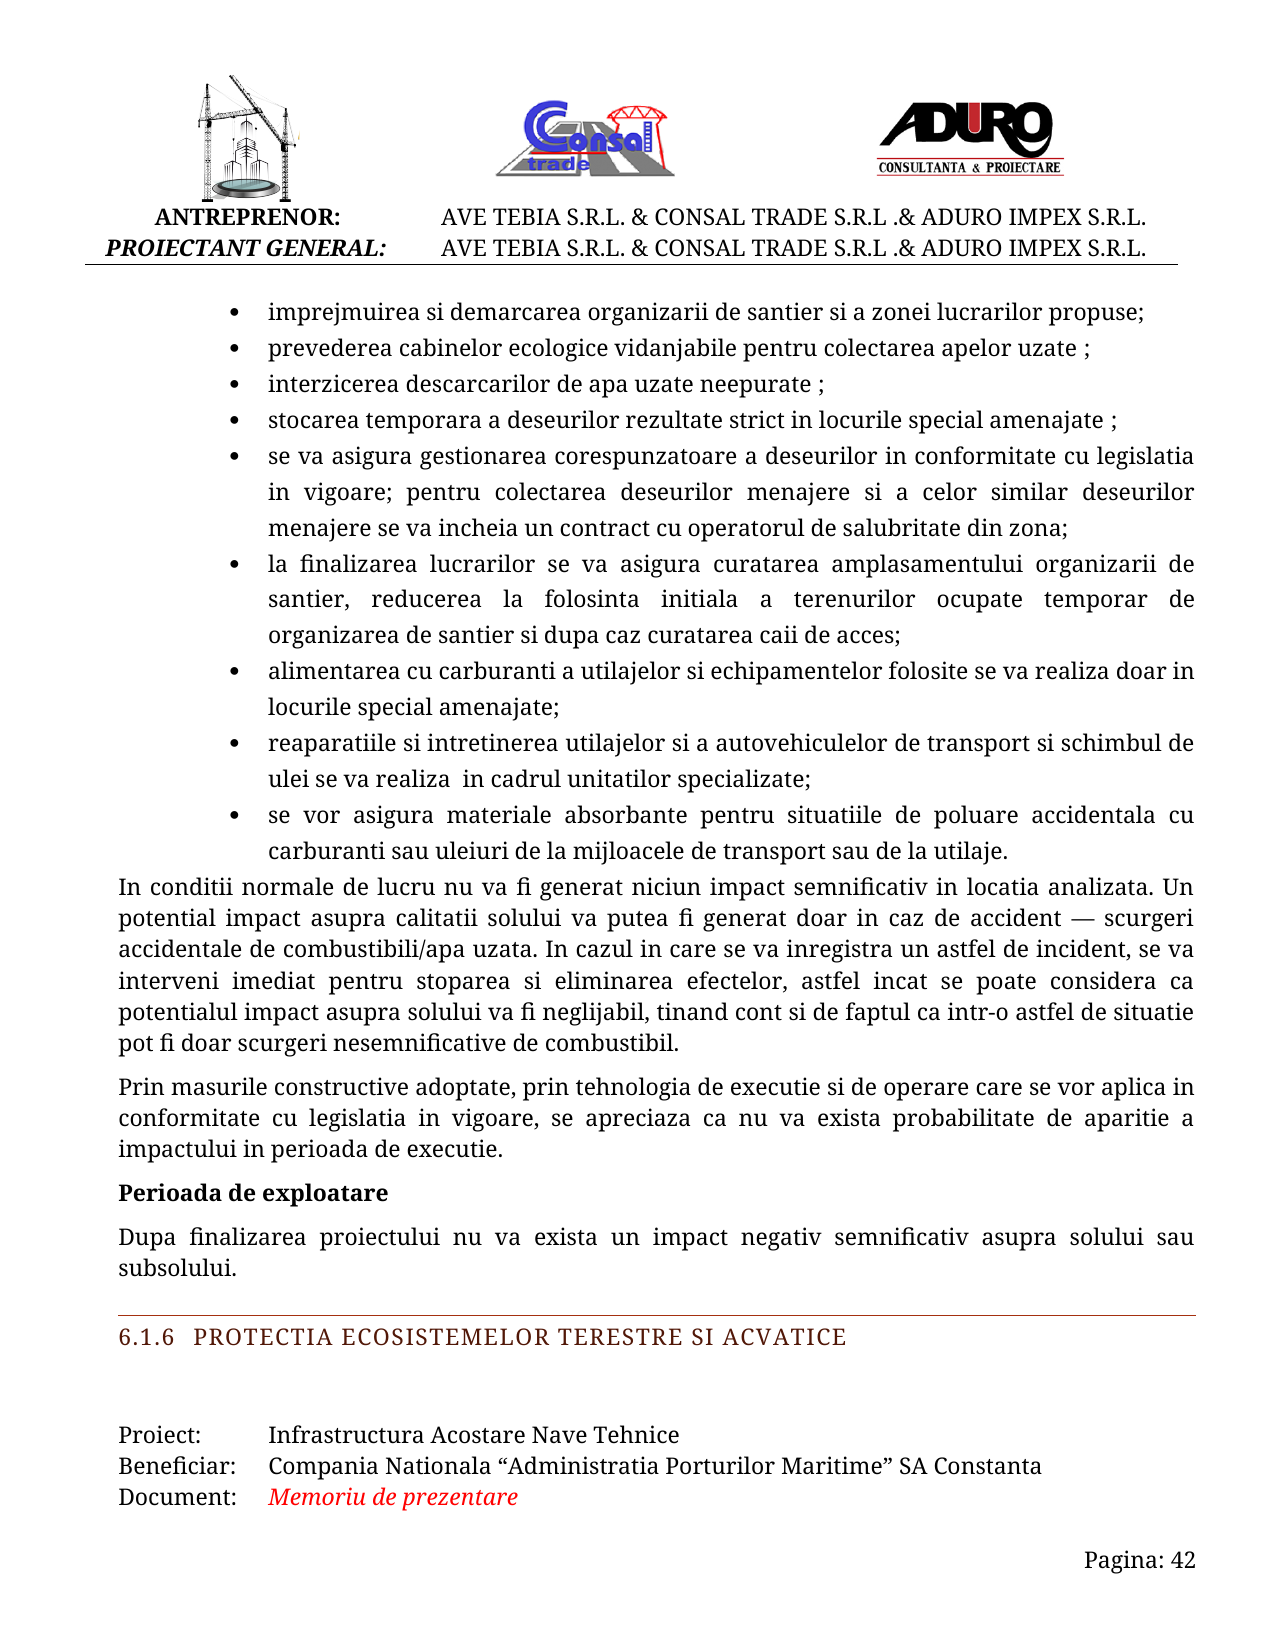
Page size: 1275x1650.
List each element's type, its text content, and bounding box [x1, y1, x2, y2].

picture [195, 75, 300, 202]
list reaparatiile si intretinerea utilajelor si a autovehiculelor de transport si schimbul de ulei se va realiza in cadrul unitatilor specializate; [230, 727, 1196, 794]
list la finalizarea lucrarilor se va asigura curatarea amplasamentului organizarii de santier, reducerea la folosinta initiala a terenurilor ocupate temporar de organizarea de santier si dupa caz curatarea caii de acces; [230, 547, 1196, 651]
list stocarea temporara a deseurilor rezultate strict in locurile special amenajate ; [230, 404, 1196, 435]
list se va asigura gestionarea corespunzatoare a deseurilor in conformitate cu legislatia in vigoare; pentru colectarea deseurilor menajere si a celor similar deseurilor menajere se va incheia un contract cu operatorul de salubritate din zona; [230, 440, 1196, 543]
picture [489, 92, 686, 184]
text In conditii normale de lucru nu va fi generat niciun impact semnificativ in locatia analizata. Un potential impact asupra calitatii solului va putea fi generat doar in caz de accident — scurgeri accidentale de combustibili/apa uzata. In cazul in care se va inregistra un astfel de incident, se va interveni imediat pentru stoparea si eliminarea efectelor, astfel incat se poate considera ca potentialul impact asupra solului va fi neglijabil, tinand cont si de faptul ca intr-o astfel de situatie pot fi doar scurgeri nesemnificative de combustibil. [118, 871, 1196, 1058]
list imprejmuirea si demarcarea organizarii de santier si a zonei lucrarilor propuse; [230, 296, 1196, 327]
picture [875, 97, 1068, 179]
subtitle protectia ecosistemelor terestre si acvatice [118, 1316, 1196, 1352]
text Dupa finalizarea proiectului nu va exista un impact negativ semnificativ asupra solului sau subsolului. [118, 1221, 1196, 1283]
list se vor asigura materiale absorbante pentru situatiile de poluare accidentala cu carburanti sau uleiuri de la mijloacele de transport sau de la utilaje. [230, 799, 1196, 866]
text Prin masurile constructive adoptate, prin tehnologia de executie si de operare care se vor aplica in conformitate cu legislatia in vigoare, se apreciaza ca nu va exista probabilitate de aparitie a impactului in perioada de executie. [118, 1071, 1196, 1165]
list interzicerea descarcarilor de apa uzate neepurate ; [230, 368, 1196, 399]
text Perioada de exploatare [118, 1177, 1196, 1208]
list prevederea cabinelor ecologice vidanjabile pentru colectarea apelor uzate ; [230, 332, 1196, 363]
list alimentarea cu carburanti a utilajelor si echipamentelor folosite se va realiza doar in locurile special amenajate; [230, 655, 1196, 722]
